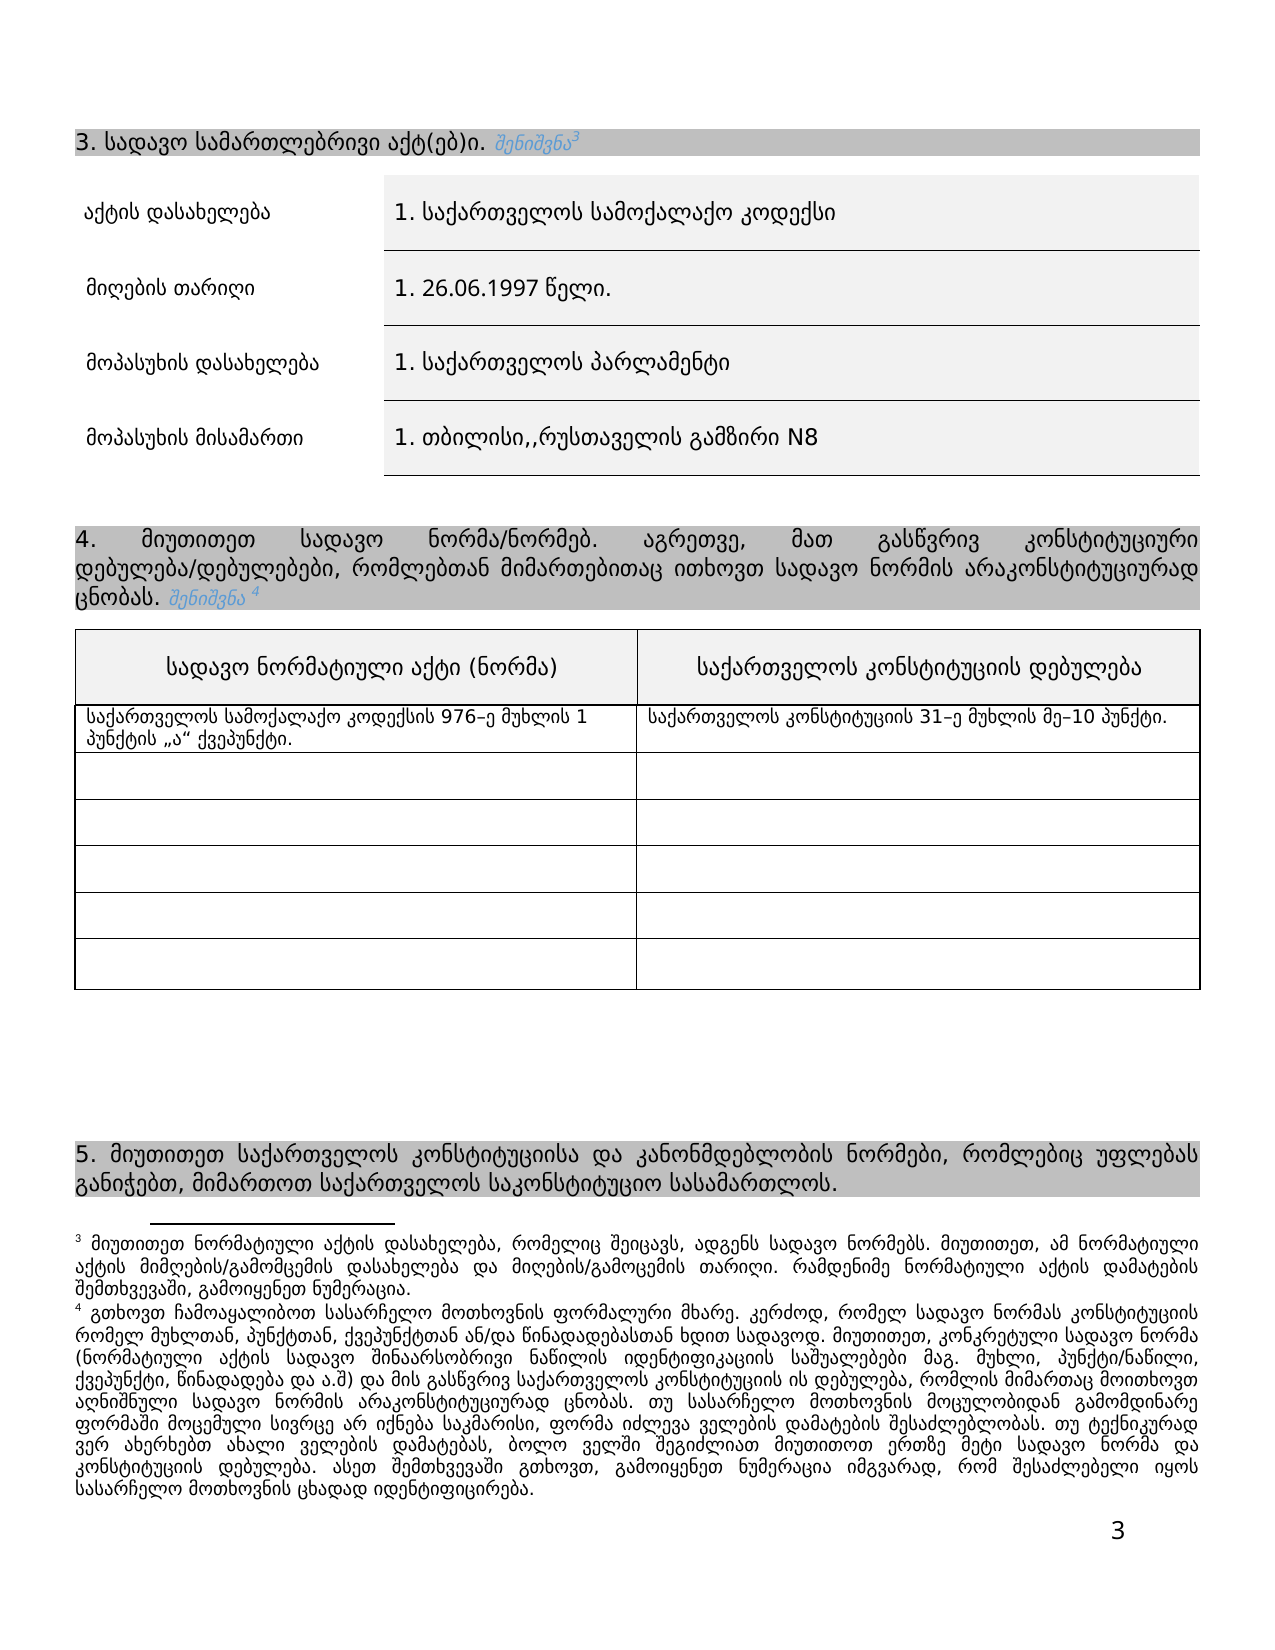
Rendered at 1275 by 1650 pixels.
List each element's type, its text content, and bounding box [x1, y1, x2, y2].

table_cell [76, 846, 636, 892]
table_header საქართველოს კონსტიტუციის დებულება [638, 630, 1199, 704]
table_cell თბილისი,,რუსთაველის გამზირი N8 [384, 401, 1199, 475]
table_header საქართველოს სამოქალაქო კოდექსი [384, 175, 1199, 250]
table_cell [637, 939, 1199, 989]
table_header საქართველოს კონსტიტუციის 31–ე მუხლის მე–10 პუნქტი. [637, 706, 1199, 752]
table_cell [76, 753, 636, 799]
table_header აქტის დასახელება [75, 175, 384, 250]
table_cell [76, 939, 636, 989]
table_header საქართველოს სამოქალაქო კოდექსის 976–ე მუხლის 1 პუნქტის „ა“ ქვეპუნქტი. [76, 706, 636, 752]
table_cell საქართველოს პარლამენტი [384, 326, 1199, 400]
table_cell 26.06.1997 წელი. [384, 251, 1199, 325]
table_header სადავო ნორმატიული აქტი (ნორმა) [76, 630, 637, 704]
text 5. მიუთითეთ საქართველოს კონსტიტუციისა და კანონმდებლობის ნორმები, რომლებიც უფლებას განიჭებთ, მიმართოთ საქართველოს საკონსტიტუციო სასამართლოს. [75, 1141, 1200, 1197]
text 4. მიუთითეთ სადავო ნორმა/ნორმებ. აგრეთვე, მათ გასწვრივ კონსტიტუციური დებულება/დებულებები, რომლებთან მიმართებითაც ითხოვთ სადავო ნორმის არაკონსტიტუციურად ცნობას. შენიშვნა [75, 526, 1200, 610]
table_cell [76, 800, 636, 845]
table_cell მოპასუხის დასახელება [75, 325, 384, 400]
table_cell [637, 753, 1199, 799]
table_cell მოპასუხის მისამართი [75, 400, 384, 475]
table_cell [637, 800, 1199, 845]
text 3. სადავო სამართლებრივი აქტ(ებ)ი. შენიშვნა [75, 129, 1200, 156]
table_cell [76, 893, 636, 938]
table_cell [637, 846, 1199, 892]
table_cell მიღების თარიღი [75, 250, 384, 325]
table_cell [637, 893, 1199, 938]
